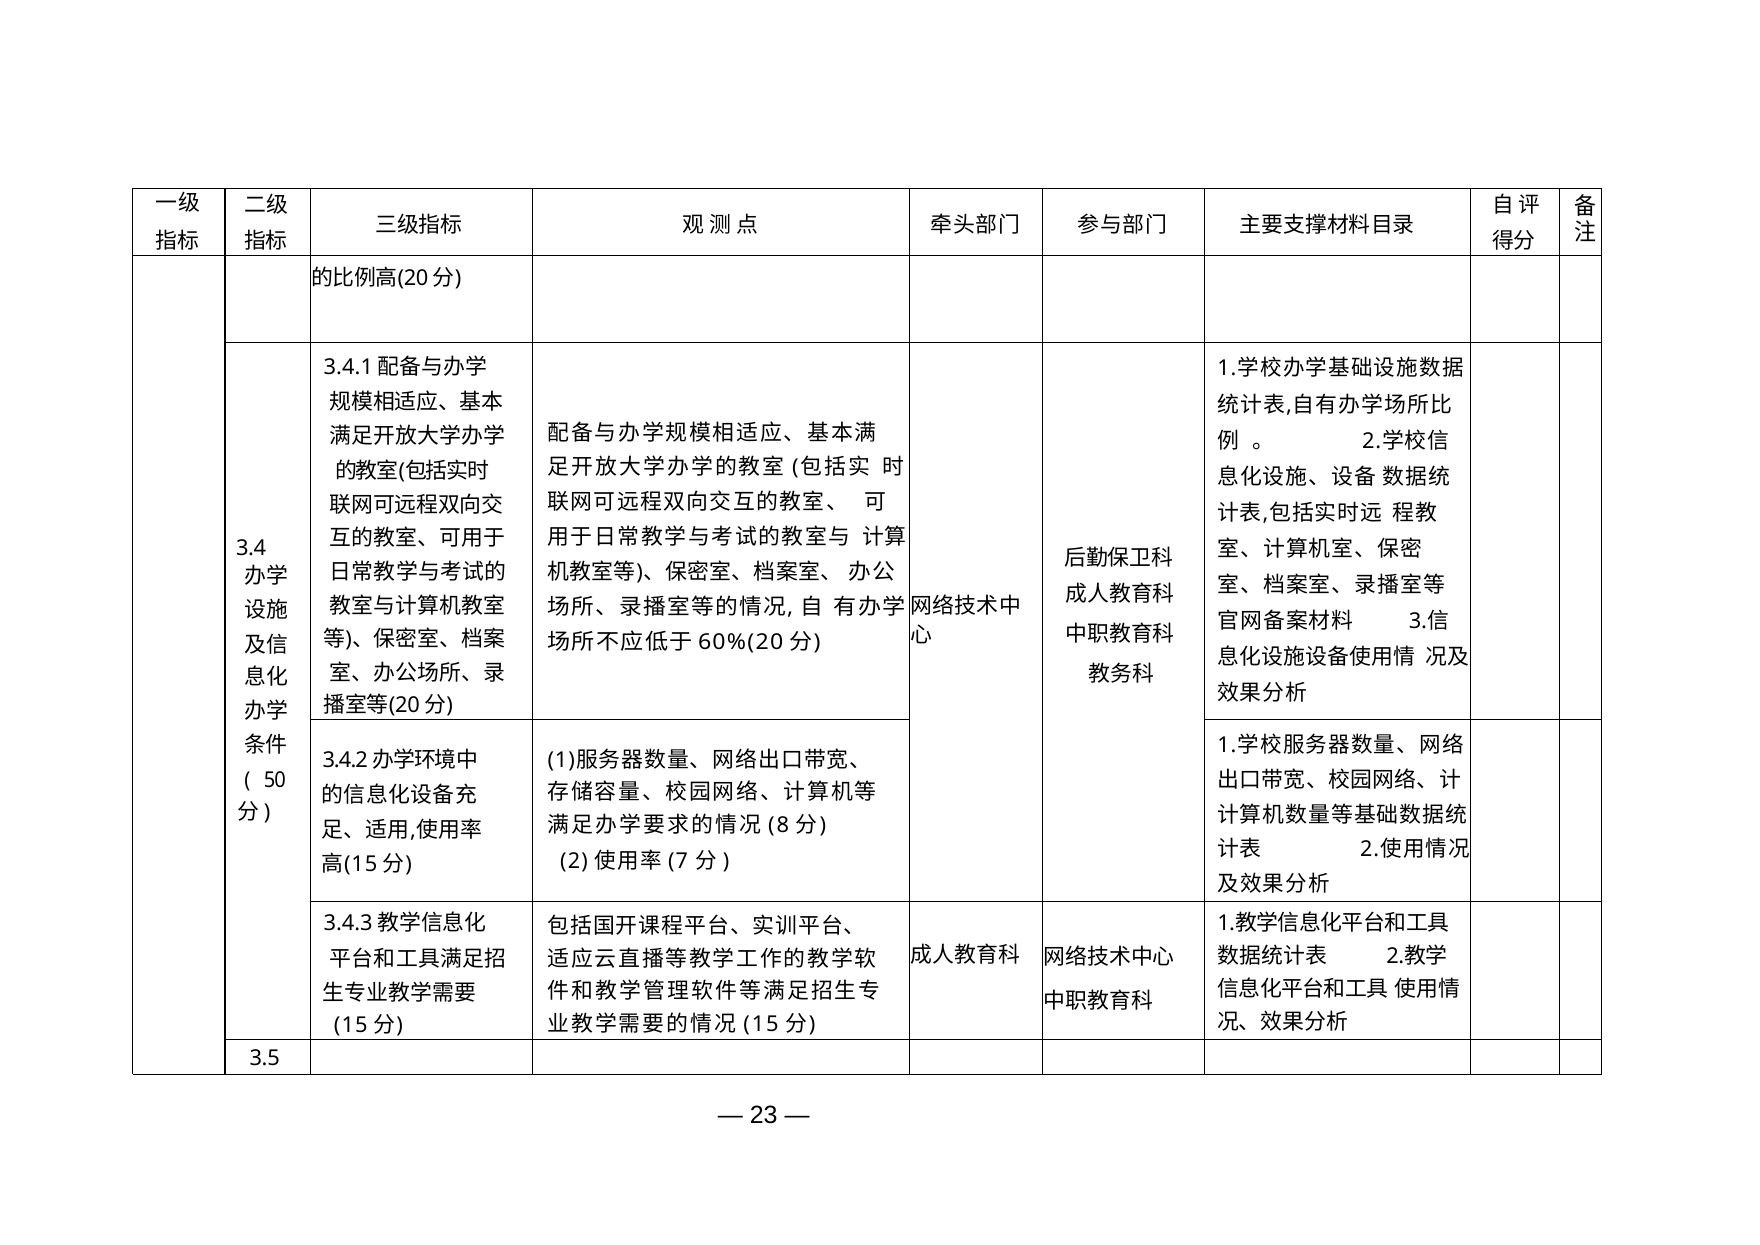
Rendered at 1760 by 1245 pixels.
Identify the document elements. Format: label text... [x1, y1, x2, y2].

table_cell 包括国开课程平台、实训平台、 适应云直播等教学工作的教学软 件和教学管理软件等满足招生专 业教学需要的情况 (15分) [533, 902, 909, 1038]
table_header 二级 指标 [226, 189, 310, 255]
table_header 自 评 得分 [1471, 189, 1559, 255]
table_cell [1560, 720, 1601, 901]
table_header 参与部门 [1043, 189, 1204, 255]
table_cell [1043, 1040, 1204, 1074]
table_cell 1.学校办学基础设施数据 统计表,自有办学场所比 例 。 2.学校信息化设施、设备 数据统计表,包括实时远 程教室、计算机室、保密 室、档案室、录播室等 官网备案材料 3.信息化设施设备使用情 况及效果分析 [1205, 343, 1470, 718]
table_cell 配备与办学规模相适应、基本满 足开放大学办学的教室 (包括实 时联网可远程双向交互的教室、 可用于日常教学与考试的教室与 计算机教室等)、保密室、档案室、 办公场所、录播室等的情况, 自 有办学场所不应低于60%(20分) [533, 343, 909, 718]
table_cell [133, 256, 224, 1074]
table_cell [1471, 902, 1559, 1038]
table_cell 后勤保卫科 成人教育科 中职教育科 教务科 [1043, 343, 1204, 901]
table_header 主要支撑材料目录 [1205, 189, 1470, 255]
table_cell [1471, 256, 1559, 342]
table_header 观 测 点 [533, 189, 909, 255]
table_cell 3.4.2办学环境中 的信息化设备充 足、适用,使用率 高(15分) [311, 720, 532, 901]
table_cell 网络技术中心 [910, 343, 1042, 901]
table_cell (1)服务器数量、网络出口带宽、 存储容量、校园网络、计算机等 满足办学要求的情况 (8分) (2) 使用率 (7 分 ) [533, 720, 909, 901]
table_cell [1560, 902, 1601, 1038]
table_cell [1471, 720, 1559, 901]
table_cell [226, 256, 310, 342]
table_header 备注 [1560, 189, 1601, 255]
table_cell 1.教学信息化平台和工具 数据统计表 2.教学信息化平台和工具 使用情况、效果分析 [1205, 902, 1470, 1038]
table_cell 3.4.3教学信息化 平台和工具满足招 生专业教学需要 (15分) [311, 902, 532, 1038]
table_header 牵头部门 [910, 189, 1042, 255]
table_cell [533, 1040, 909, 1074]
table_cell 3.4.1配备与办学 规模相适应、基本 满足开放大学办学 的教室(包括实时 联网可远程双向交 互的教室、可用于 日常教学与考试的 教室与计算机教室 等)、保密室、档案 室、办公场所、录 播室等(20分) [311, 343, 532, 718]
table_cell [1560, 1040, 1601, 1074]
table_cell [910, 256, 1042, 342]
table_cell [1471, 343, 1559, 718]
table_cell 1.学校服务器数量、网络 出口带宽、校园网络、计 计算机数量等基础数据统 计表 2.使用情况及效果分析 [1205, 720, 1470, 901]
table_header 三级指标 [311, 189, 532, 255]
table_cell 成人教育科 [910, 902, 1042, 1038]
table_cell [1471, 1040, 1559, 1074]
table_cell [1205, 256, 1470, 342]
table_cell 3.5 [226, 1040, 310, 1074]
table_cell [1560, 343, 1601, 718]
table_cell 3.4 办学 设施 及信 息化 办学 条件 ( 50 分 ) [226, 343, 310, 1038]
table_cell [1043, 256, 1204, 342]
table_cell [910, 1040, 1042, 1074]
table_header 一级 指标 [133, 189, 224, 255]
table_cell 网络技术中心 中职教育科 [1043, 902, 1204, 1038]
table_cell [1560, 256, 1601, 342]
table_cell [311, 1040, 532, 1074]
table_cell 的比例高(20分) [311, 256, 532, 342]
table_cell [1205, 1040, 1470, 1074]
table_cell [533, 256, 909, 342]
